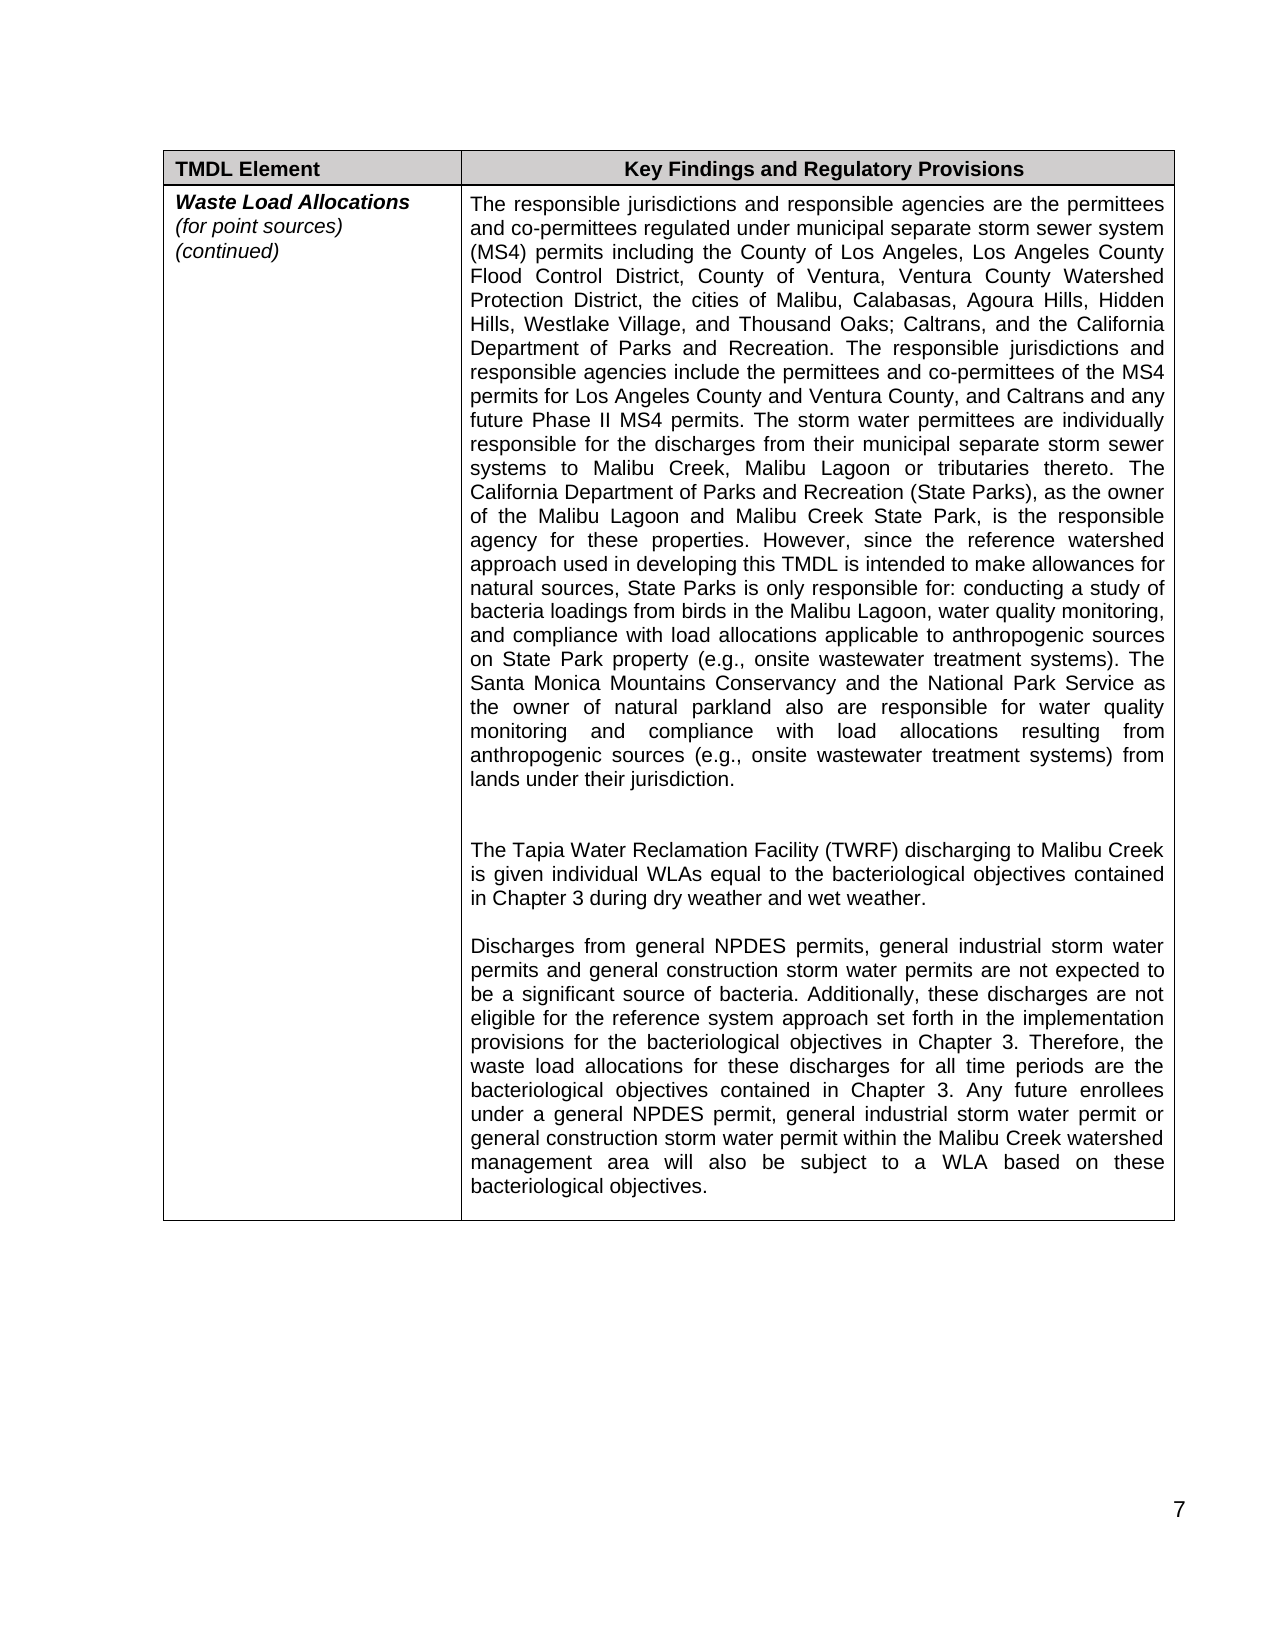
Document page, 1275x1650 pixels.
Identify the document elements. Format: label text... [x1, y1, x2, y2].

table_header TMDL Element [164, 151, 461, 184]
table_header Key Findings and Regulatory Provisions [462, 151, 1174, 184]
table_cell Waste Load Allocations (for point sources) (continued) [164, 186, 461, 1220]
table_cell The responsible jurisdictions and responsible agencies are the permittees and co-permittees regulated under municipal separate storm sewer system (MS4) permits including the County of Los Angeles, Los Angeles County Flood Control District, County of Ventura, Ventura County Watershed Protection District, the cities of Malibu, Calabasas, Agoura Hills, Hidden Hills, Westlake Village, and Thousand Oaks; Caltrans, and the California Department of Parks and Recreation. The responsible jurisdictions and responsible agencies include the permittees and co-permittees of the MS4 permits for Los Angeles County and Ventura County, and Caltrans and any future Phase II MS4 permits. The storm water permittees are individually responsible for the discharges from their municipal separate storm sewer systems to Malibu Creek, Malibu Lagoon or tributaries thereto. The California Department of Parks and Recreation (State Parks), as the owner of the Malibu Lagoon and Malibu Creek State Park, is the responsible agency for these properties. However, since the reference watershed approach used in developing this TMDL is intended to make allowances for natural sources, State Parks is only responsible for: conducting a study of bacteria loadings from birds in the Malibu Lagoon, water quality monitoring, and compliance with load allocations applicable to anthropogenic sources on State Park property (e.g., onsite wastewater treatment systems). The Santa Monica Mountains Conservancy and the National Park Service as the owner of natural parkland also are responsible for water quality monitoring and compliance with load allocations resulting from anthropogenic sources (e.g., onsite wastewater treatment systems) from lands under their jurisdiction. The Tapia Water Reclamation Facility (TWRF) discharging to Malibu Creek is given individual WLAs equal to the bacteriological objectives contained in Chapter 3 during dry weather and wet weather. Discharges from general NPDES permits, general industrial storm water permits and general construction storm water permits are not expected to be a significant source of bacteria. Additionally, these discharges are not eligible for the reference system approach set forth in the implementation provisions for the bacteriological objectives in Chapter 3. Therefore, the waste load allocations for these discharges for all time periods are the bacteriological objectives contained in Chapter 3. Any future enrollees under a general NPDES permit, general industrial storm water permit or general construction storm water permit within the Malibu Creek watershed management area will also be subject to a WLA based on these bacteriological objectives. [462, 186, 1174, 1220]
